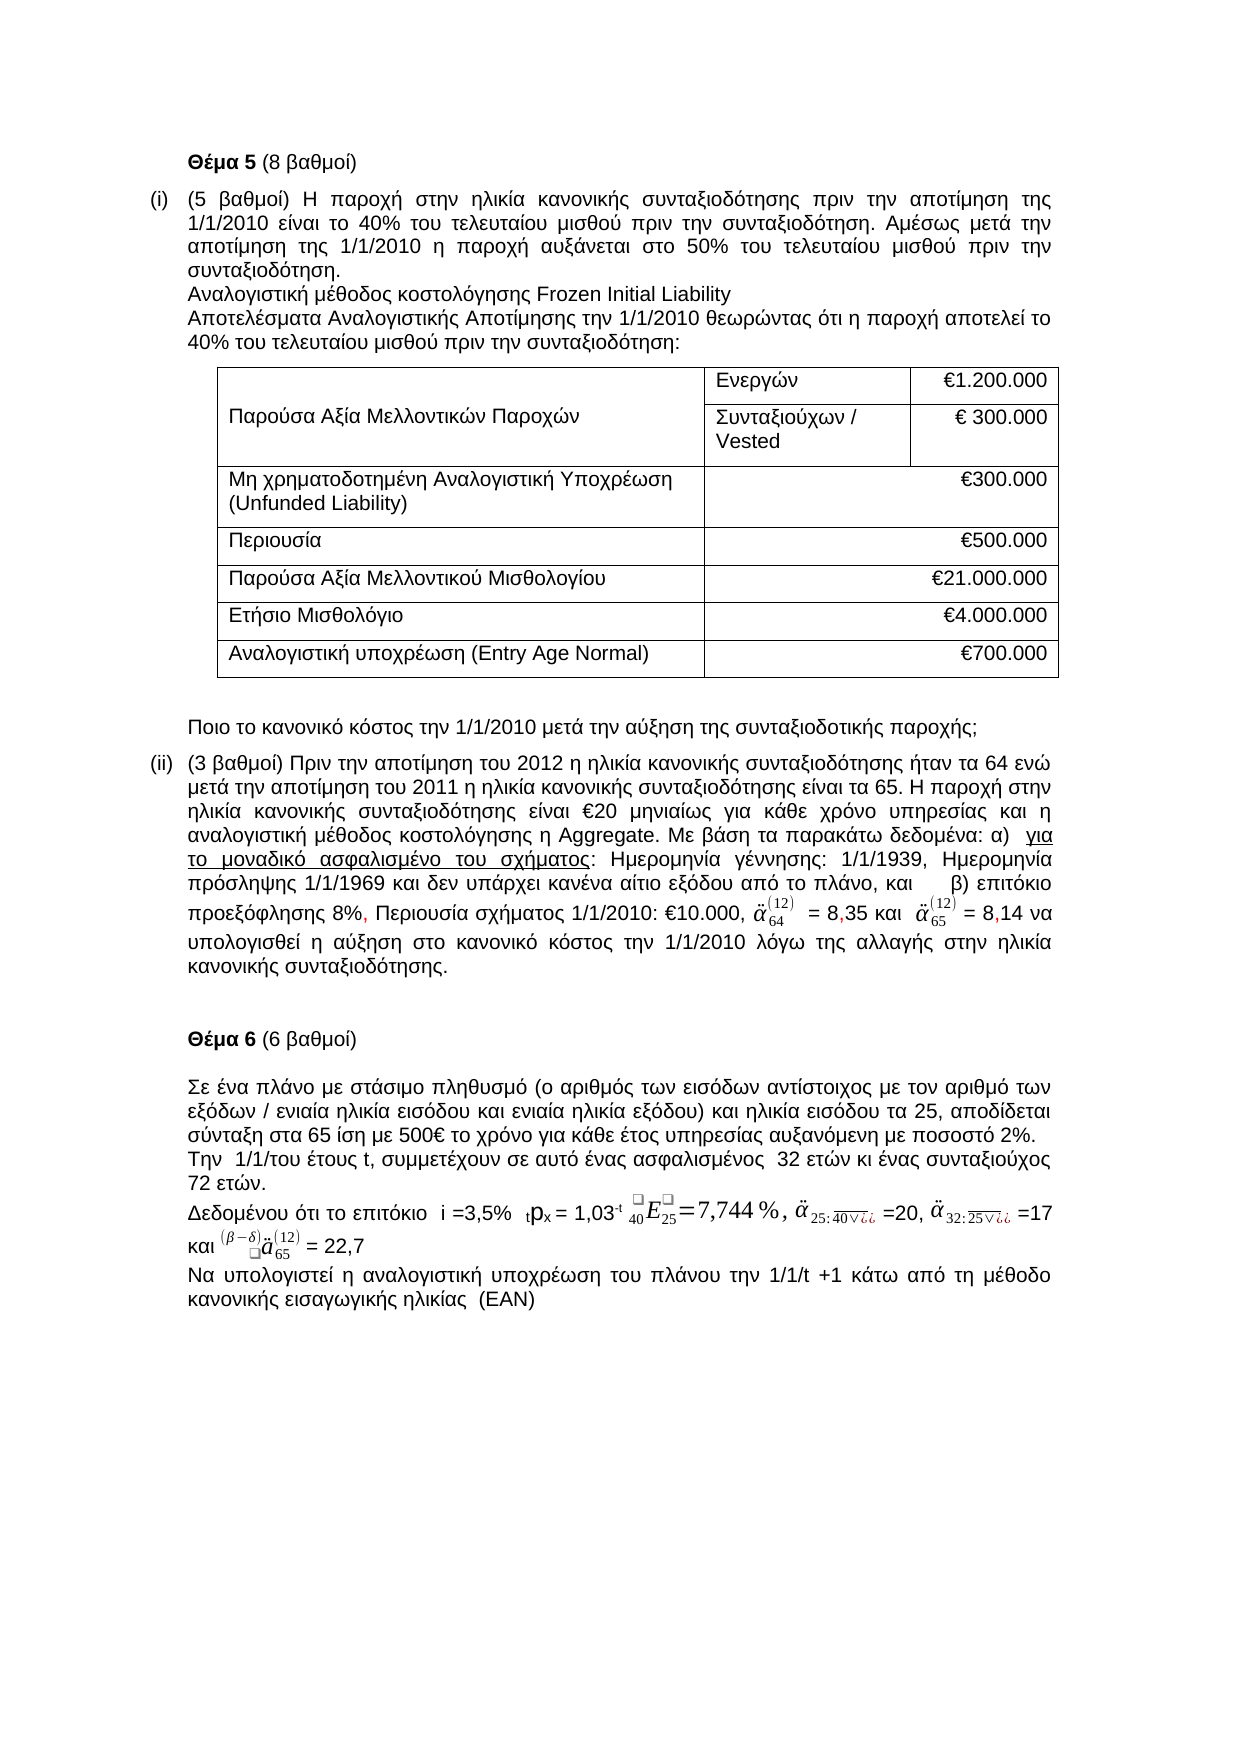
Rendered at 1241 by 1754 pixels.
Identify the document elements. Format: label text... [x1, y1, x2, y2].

table_cell €300.000 [705, 467, 1058, 527]
table_header Ενεργών [705, 368, 910, 404]
table_header €1.200.000 [911, 368, 1058, 404]
text Θέμα 5 (8 βαθμοί) [187, 150, 1053, 174]
text Ποιο το κανονικό κόστος την 1/1/2010 μετά την αύξηση της συνταξιοδοτικής παροχής; [187, 714, 1053, 738]
list (3 βαθμοί) Πριν την αποτίμηση του 2012 η ηλικία κανονικής συνταξιοδότησης ήταν τα 64 ενώ μετά την αποτίμηση του 2011 η ηλικία κανονικής συνταξιοδότησης είναι τα 65. Η παροχή στην ηλικία κανονικής συνταξιοδότησης είναι €20 μηνιαίως για κάθε χρόνο υπηρεσίας και η αναλογιστική μέθοδος κοστολόγησης η Aggregate. Με βάση τα παρακάτω δεδομένα: α) για το μοναδικό ασφαλισμένο του σχήματος: Ημερομηνία γέννησης: 1/1/1939, Ημερομηνία πρόσληψης 1/1/1969 και δεν υπάρχει κανένα αίτιο εξόδου από το πλάνο, και β) επιτόκιο προεξόφλησης 8%, Περιουσία σχήματος 1/1/2010: €10.000, = 8,35 και = 8,14 να υπολογισθεί η αύξηση στο κανονικό κόστος την 1/1/2010 λόγω της αλλαγής στην ηλικία κανονικής συνταξιοδότησης. [150, 751, 1053, 978]
list Αποτελέσματα Αναλογιστικής Αποτίμησης την 1/1/2010 θεωρώντας ότι η παροχή αποτελεί το 40% του τελευταίου μισθού πριν την συνταξιοδότηση: [187, 306, 1053, 354]
table_cell Ετήσιο Μισθολόγιο [218, 603, 704, 639]
table_cell Συνταξιούχων / Vested [705, 405, 910, 466]
table_header Παρούσα Αξία Μελλοντικών Παροχών [218, 368, 704, 466]
table_cell €700.000 [705, 641, 1058, 677]
table_cell Αναλογιστική υποχρέωση (Entry Age Normal) [218, 641, 704, 677]
list Σε ένα πλάνο με στάσιμο πληθυσμό (ο αριθμός των εισόδων αντίστοιχος με τον αριθμό των εξόδων / ενιαία ηλικία εισόδου και ενιαία ηλικία εξόδου) και ηλικία εισόδου τα 25, αποδίδεται σύνταξη στα 65 ίση με 500€ το χρόνο για κάθε έτος υπηρεσίας αυξανόμενη με ποσοστό 2%. [187, 1075, 1053, 1147]
table_cell € 300.000 [911, 405, 1058, 466]
list (5 βαθμοί) Η παροχή στην ηλικία κανονικής συνταξιοδότησης πριν την αποτίμηση της 1/1/2010 είναι το 40% του τελευταίου μισθού πριν την συνταξιοδότηση. Αμέσως μετά την αποτίμηση της 1/1/2010 η παροχή αυξάνεται στο 50% του τελευταίου μισθού πριν την συνταξιοδότηση. [150, 186, 1053, 282]
table_cell Παρούσα Αξία Μελλοντικού Μισθολογίου [218, 566, 704, 602]
table_cell €21.000.000 [705, 566, 1058, 602]
table_cell Περιουσία [218, 528, 704, 564]
list Θέμα 6 (6 βαθμοί) [187, 1027, 1053, 1051]
table_cell Μη χρηματοδοτημένη Αναλογιστική Υποχρέωση (Unfunded Liability) [218, 467, 704, 527]
list Αναλογιστική μέθοδος κοστολόγησης Frozen Initial Liability [187, 282, 1053, 306]
table_cell €4.000.000 [705, 603, 1058, 639]
list Την 1/1/του έτους t, συμμετέχουν σε αυτό ένας ασφαλισμένος 32 ετών κι ένας συνταξιούχος 72 ετών. [187, 1147, 1053, 1194]
list Να υπολογιστεί η αναλογιστική υποχρέωση του πλάνου την 1/1/t +1 κάτω από τη μέθοδο κανονικής εισαγωγικής ηλικίας (EAN) [187, 1263, 1053, 1311]
list Δεδομένου ότι το επιτόκιο i =3,5% tpx = 1,03-t =20, =17 και = 22,7 [187, 1194, 1053, 1263]
table_cell €500.000 [705, 528, 1058, 564]
